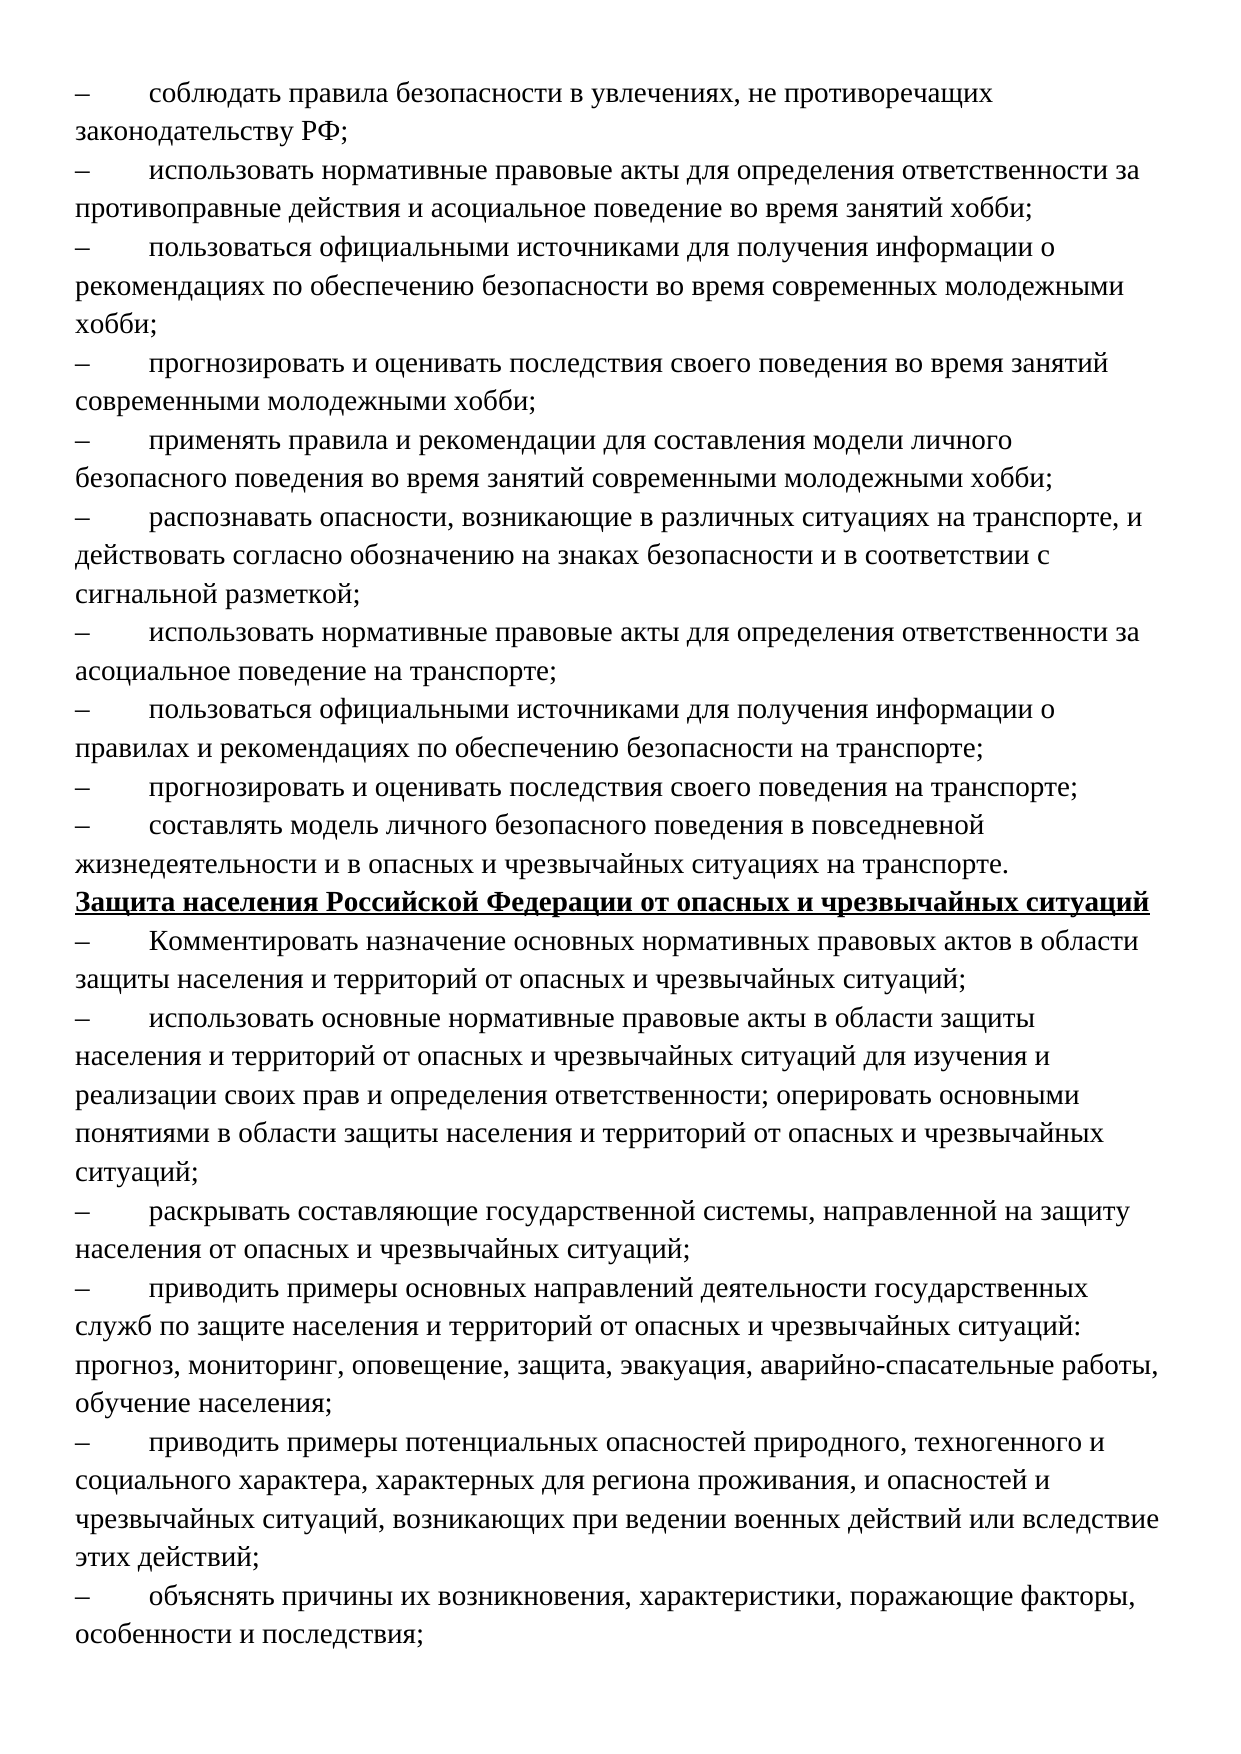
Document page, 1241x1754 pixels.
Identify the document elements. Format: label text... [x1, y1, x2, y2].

text – использовать основные нормативные правовые акты в области защиты населения и территорий от опасных и чрезвычайных ситуаций для изучения и реализации своих прав и определения ответственности; оперировать основными понятиями в области защиты населения и территорий от опасных и чрезвычайных ситуаций; [75, 1000, 1165, 1188]
text – приводить примеры основных направлений деятельности государственных служб по защите населения и территорий от опасных и чрезвычайных ситуаций: прогноз, мониторинг, оповещение, защита, эвакуация, аварийно-спасательные работы, обучение населения; [75, 1270, 1165, 1419]
text – пользоваться официальными источниками для получения информации о рекомендациях по обеспечению безопасности во время современных молодежными хобби; [75, 229, 1165, 340]
text – использовать нормативные правовые акты для определения ответственности за асоциальное поведение на транспорте; [75, 614, 1165, 687]
text – прогнозировать и оценивать последствия своего поведения на транспорте; [75, 769, 1165, 802]
text – распознавать опасности, возникающие в различных ситуациях на транспорте, и действовать согласно обозначению на знаках безопасности и в соответствии с сигнальной разметкой; [75, 499, 1165, 609]
text – пользоваться официальными источниками для получения информации о правилах и рекомендациях по обеспечению безопасности на транспорте; [75, 692, 1165, 764]
text – составлять модель личного безопасного поведения в повседневной жизнедеятельности и в опасных и чрезвычайных ситуациях на транспорте. [75, 807, 1165, 879]
text – применять правила и рекомендации для составления модели личного безопасного поведения во время занятий современными молодежными хобби; [75, 422, 1165, 494]
text – Комментировать назначение основных нормативных правовых актов в области защиты населения и территорий от опасных и чрезвычайных ситуаций; [75, 923, 1165, 995]
text Защита населения Российской Федерации от опасных и чрезвычайных ситуаций [75, 884, 1165, 918]
text – соблюдать правила безопасности в увлечениях, не противоречащих законодательству РФ; [75, 75, 1165, 147]
text – использовать нормативные правовые акты для определения ответственности за противоправные действия и асоциальное поведение во время занятий хобби; [75, 152, 1165, 224]
text – приводить примеры потенциальных опасностей природного, техногенного и социального характера, характерных для региона проживания, и опасностей и чрезвычайных ситуаций, возникающих при ведении военных действий или вследствие этих действий; [75, 1424, 1165, 1573]
text – объяснять причины их возникновения, характеристики, поражающие факторы, особенности и последствия; [75, 1578, 1165, 1650]
text – раскрывать составляющие государственной системы, направленной на защиту населения от опасных и чрезвычайных ситуаций; [75, 1193, 1165, 1265]
text – прогнозировать и оценивать последствия своего поведения во время занятий современными молодежными хобби; [75, 345, 1165, 417]
